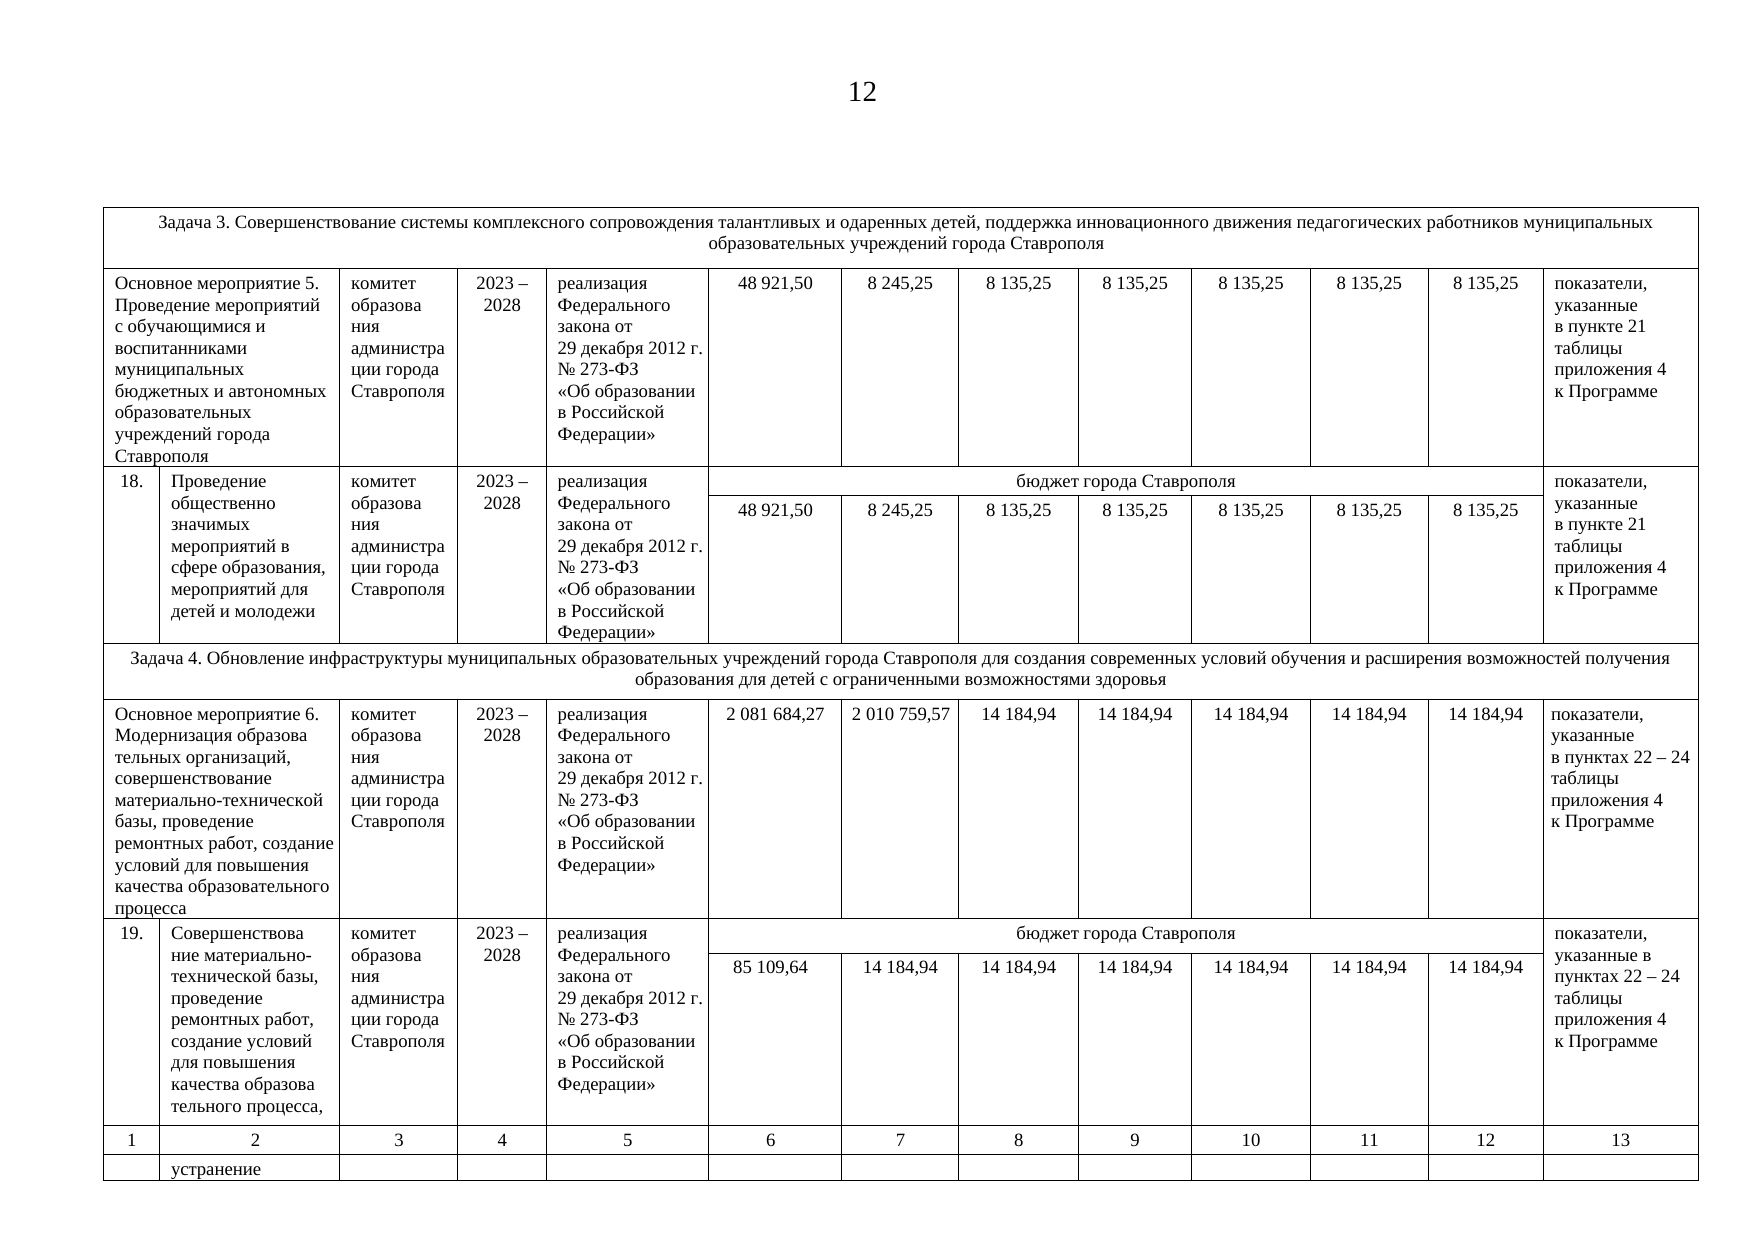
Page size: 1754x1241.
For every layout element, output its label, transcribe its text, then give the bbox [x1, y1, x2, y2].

table_cell [1192, 1155, 1310, 1180]
table_cell 6 [709, 1126, 841, 1153]
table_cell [547, 919, 708, 1125]
table_cell 8 135,25 [959, 496, 1078, 643]
table_cell реализация Федерального закона от 29 декабря 2012 г. № 273-ФЗ «Об образовании в Российской Федерации» [547, 269, 708, 466]
table_cell 14 184,94 [1311, 700, 1428, 918]
table_cell [104, 1155, 159, 1180]
table_cell 11 [1311, 1126, 1428, 1153]
table_cell 2023 – 2028 [458, 269, 546, 466]
table_cell 13 [1544, 1126, 1698, 1153]
table_cell 85 109,64 [709, 954, 841, 1125]
table_cell 2023 – 2028 [458, 919, 546, 1125]
table_cell [1429, 1155, 1543, 1180]
table_cell Проведение общественно значимых мероприятий в сфере образования, мероприятий для детей и молодежи [160, 467, 339, 643]
table_cell 14 184,94 [1311, 954, 1428, 1125]
table_cell [959, 1155, 1078, 1180]
table_cell 4 [458, 1126, 546, 1153]
table_cell 8 135,25 [1311, 496, 1428, 643]
table_cell [1311, 1155, 1428, 1180]
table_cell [340, 919, 457, 1125]
table_cell показатели, указанные в пункте 21 таблицы приложения 4 к Программе [1544, 269, 1698, 466]
table_cell 48 921,50 [709, 269, 841, 466]
table_cell 2023 – 2028 [458, 700, 546, 918]
table_cell Основное мероприятие 6. Модернизация образова тельных организаций, совершенствование материально-технической базы, проведение ремонтных работ, создание условий для повышения качества образовательного процесса [104, 700, 339, 918]
table_cell 8 135,25 [1079, 496, 1191, 643]
table_cell [547, 1155, 708, 1180]
table_cell [1544, 1155, 1698, 1180]
table_cell 18. [104, 467, 159, 643]
table_cell [709, 1155, 841, 1180]
table_cell 2 081 684,27 [709, 700, 841, 918]
table_cell комитет образова ния администра ции города Ставрополя [340, 467, 457, 643]
table_cell [340, 1155, 457, 1180]
table_cell показатели, указанные в пунктах 22 – 24 таблицы приложения 4 к Программе [1544, 700, 1698, 918]
table_cell [1079, 1155, 1191, 1180]
table_cell 14 184,94 [1192, 954, 1310, 1125]
table_cell 14 184,94 [959, 954, 1078, 1125]
table_cell [458, 1155, 546, 1180]
table_cell 48 921,50 [709, 496, 841, 643]
table_cell бюджет города Ставрополя [709, 467, 1543, 494]
table_cell 2023 – 2028 [458, 467, 546, 643]
table_cell 8 135,25 [1192, 496, 1310, 643]
table_cell 14 184,94 [959, 700, 1078, 918]
table_cell показатели, указанные в пунктах 22 – 24 таблицы приложения 4 к Программе [1544, 919, 1698, 1125]
table_cell 8 135,25 [1429, 269, 1543, 466]
table_cell 5 [547, 1126, 708, 1153]
table_cell 8 135,25 [1311, 269, 1428, 466]
table_cell 12 [1429, 1126, 1543, 1153]
table_cell Основное мероприятие 5. Проведение мероприятий с обучающимися и воспитанниками муниципальных бюджетных и автономных образовательных учреждений города Ставрополя [104, 269, 339, 466]
table_cell 8 135,25 [1429, 496, 1543, 643]
table_cell [842, 1155, 958, 1180]
table_cell 8 245,25 [842, 269, 958, 466]
table_cell 14 184,94 [1429, 700, 1543, 918]
table_cell 14 184,94 [1192, 700, 1310, 918]
table_cell 3 [340, 1126, 457, 1153]
table_cell 8 245,25 [842, 496, 958, 643]
table_cell реализация Федерального закона от 29 декабря 2012 г. № 273-ФЗ «Об образовании в Российской Федерации» [547, 700, 708, 918]
table_cell реализация Федерального закона от 29 декабря 2012 г. № 273-ФЗ «Об образовании в Российской Федерации» [547, 467, 708, 643]
table_cell 2 010 759,57 [842, 700, 958, 918]
table_cell 14 184,94 [842, 954, 958, 1125]
table_cell бюджет города Ставрополя [709, 919, 1543, 952]
table_cell комитет образова ния администра ции города Ставрополя [340, 269, 457, 466]
table_cell 19. [104, 919, 159, 1125]
table_cell показатели, указанные в пункте 21 таблицы приложения 4 к Программе [1544, 467, 1698, 643]
table_cell 14 184,94 [1079, 700, 1191, 918]
table_cell 14 184,94 [1079, 954, 1191, 1125]
table_cell 8 135,25 [1079, 269, 1191, 466]
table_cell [160, 1155, 339, 1180]
table_cell 2 [160, 1126, 339, 1153]
table_cell 14 184,94 [1429, 954, 1543, 1125]
table_cell 8 135,25 [1192, 269, 1310, 466]
table_cell Совершенствова ние материально-технической базы, проведение ремонтных работ, создание условий для повышения качества образова тельного процесса, [160, 919, 339, 1125]
table_cell 8 [959, 1126, 1078, 1153]
table_cell 9 [1079, 1126, 1191, 1153]
table_cell 10 [1192, 1126, 1310, 1153]
table_cell 7 [842, 1126, 958, 1153]
table_cell Задача 3. Совершенствование системы комплексного сопровождения талантливых и одаренных детей, поддержка инновационного движения педагогических работников муниципальных образовательных учреждений города Ставрополя [104, 208, 1698, 268]
table_cell Задача 4. Обновление инфраструктуры муниципальных образовательных учреждений города Ставрополя для создания современных условий обучения и расширения возможностей получения образования для детей с ограниченными возможностями здоровья [104, 644, 1698, 698]
table_cell 8 135,25 [959, 269, 1078, 466]
table_cell комитет образова ния администра ции города Ставрополя [340, 700, 457, 918]
table_cell 1 [104, 1126, 159, 1153]
